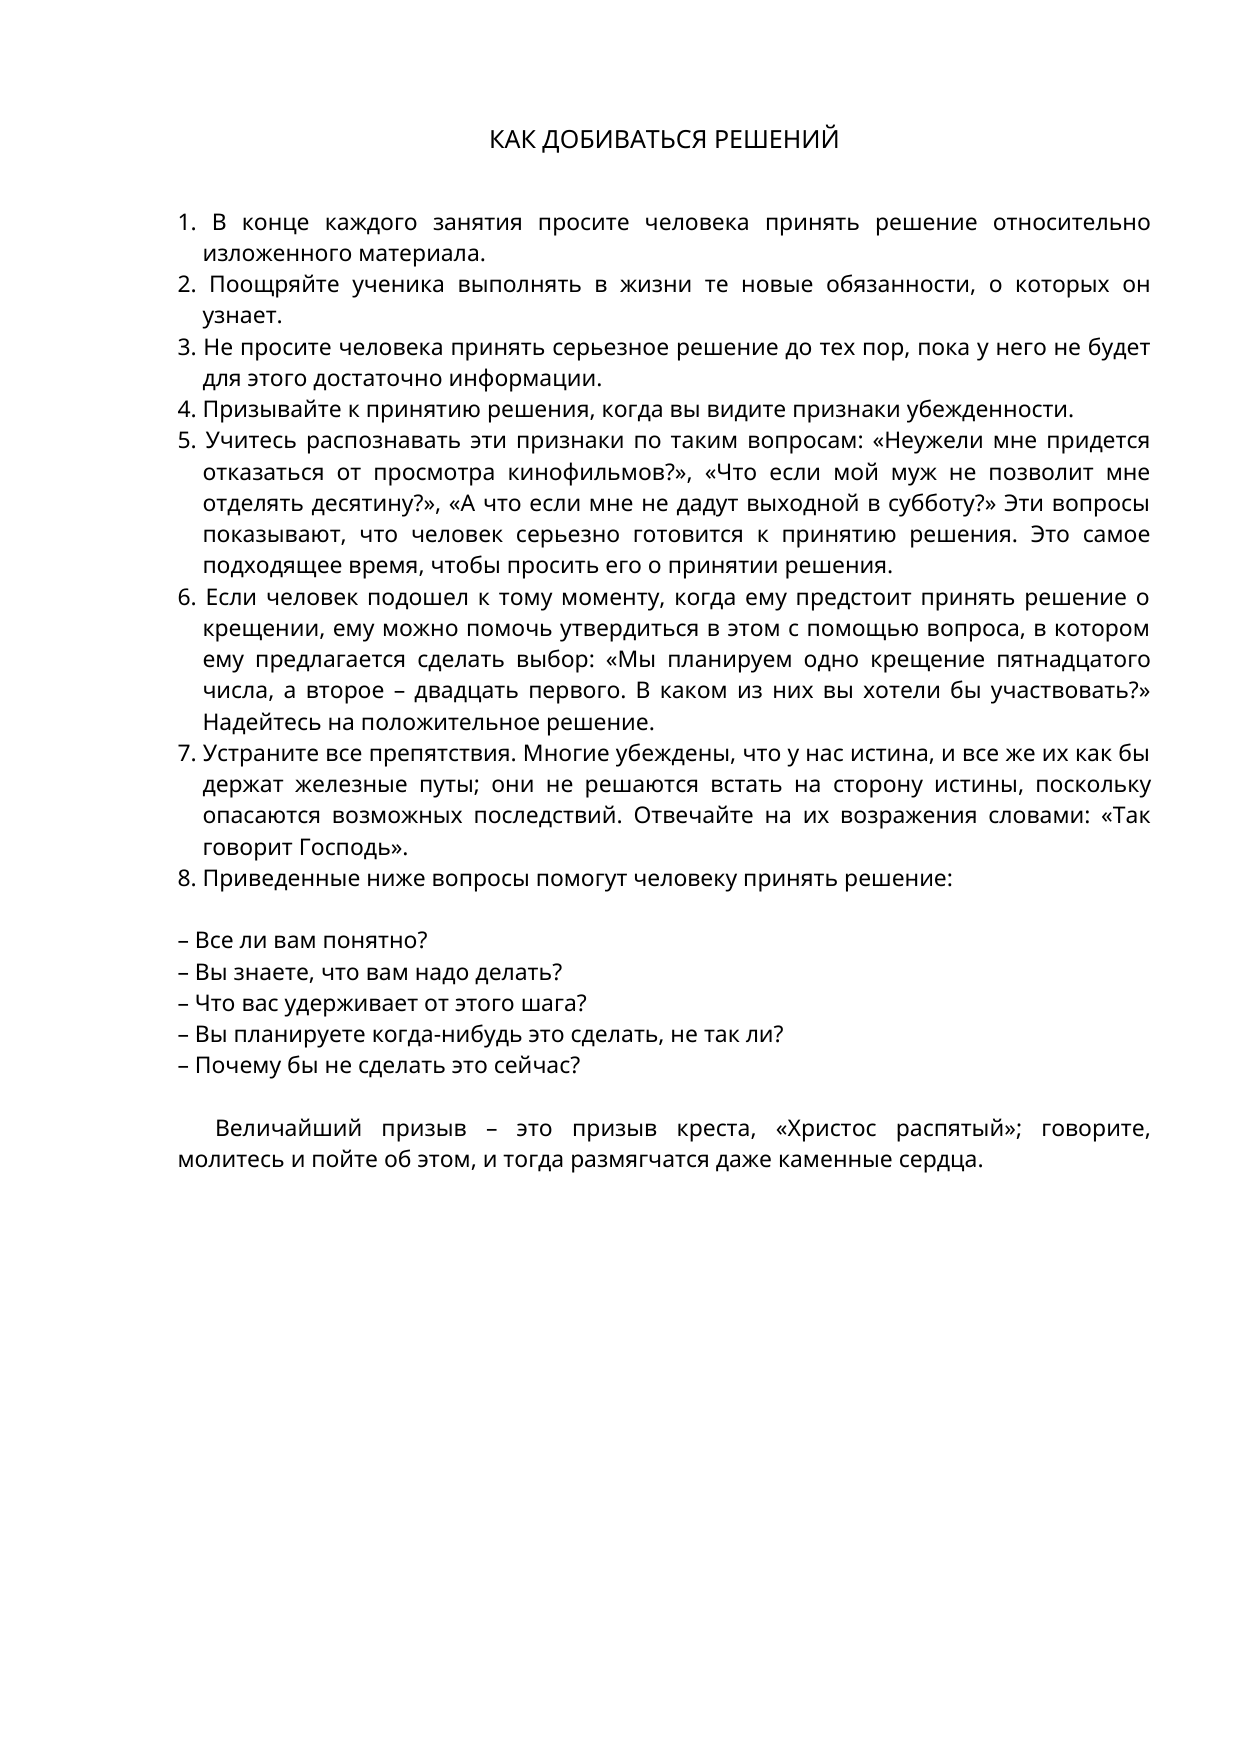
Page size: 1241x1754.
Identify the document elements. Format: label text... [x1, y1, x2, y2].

text 4. Призывайте к принятию решения, когда вы видите признаки убежденности. [177, 393, 1152, 424]
text 3. Не просите человека принять серьезное решение до тех пор, пока у него не будет для этого достаточно информации. [177, 331, 1152, 393]
text Величайший призыв – это призыв креста, «Христос распятый»; говорите, молитесь и пойте об этом, и тогда размягчатся даже каменные сердца. [177, 1112, 1152, 1174]
text 5. Учитесь распознавать эти признаки по таким вопросам: «Неужели мне придется отказаться от просмотра кинофильмов?», «Что если мой муж не позволит мне отделять десятину?», «А что если мне не дадут выходной в субботу?» Эти вопросы показывают, что человек серьезно готовится к принятию решения. Это самое подходящее время, чтобы просить его о принятии решения. [177, 424, 1152, 581]
text – Вы планируете когда-нибудь это сделать, не так ли? [177, 1018, 1152, 1049]
text – Что вас удерживает от этого шага? [177, 987, 1152, 1018]
text – Все ли вам понятно? [177, 924, 1152, 956]
text 2. Поощряйте ученика выполнять в жизни те новые обязанности, о которых он узнает. [177, 268, 1152, 331]
text – Почему бы не сделать это сейчас? [177, 1049, 1152, 1081]
text 6. Если человек подошел к тому моменту, когда ему предстоит принять решение о крещении, ему можно помочь утвердиться в этом с помощью вопроса, в котором ему предлагается сделать выбор: «Мы планируем одно крещение пятнадцатого числа, а второе – двадцать первого. В каком из них вы хотели бы участвовать?» Надейтесь на положительное решение. [177, 581, 1152, 737]
text 1. В конце каждого занятия просите человека принять решение относительно изложенного материала. [177, 206, 1152, 268]
text 7. Устраните все препятствия. Многие убеждены, что у нас истина, и все же их как бы держат железные путы; они не решаются встать на сторону истины, поскольку опасаются возможных последствий. Отвечайте на их возражения словами: «Так говорит Господь». [177, 737, 1152, 862]
text – Вы знаете, что вам надо делать? [177, 956, 1152, 987]
text Как добиваться решений [177, 118, 1152, 156]
text 8. Приведенные ниже вопросы помогут человеку принять решение: [177, 862, 1152, 893]
